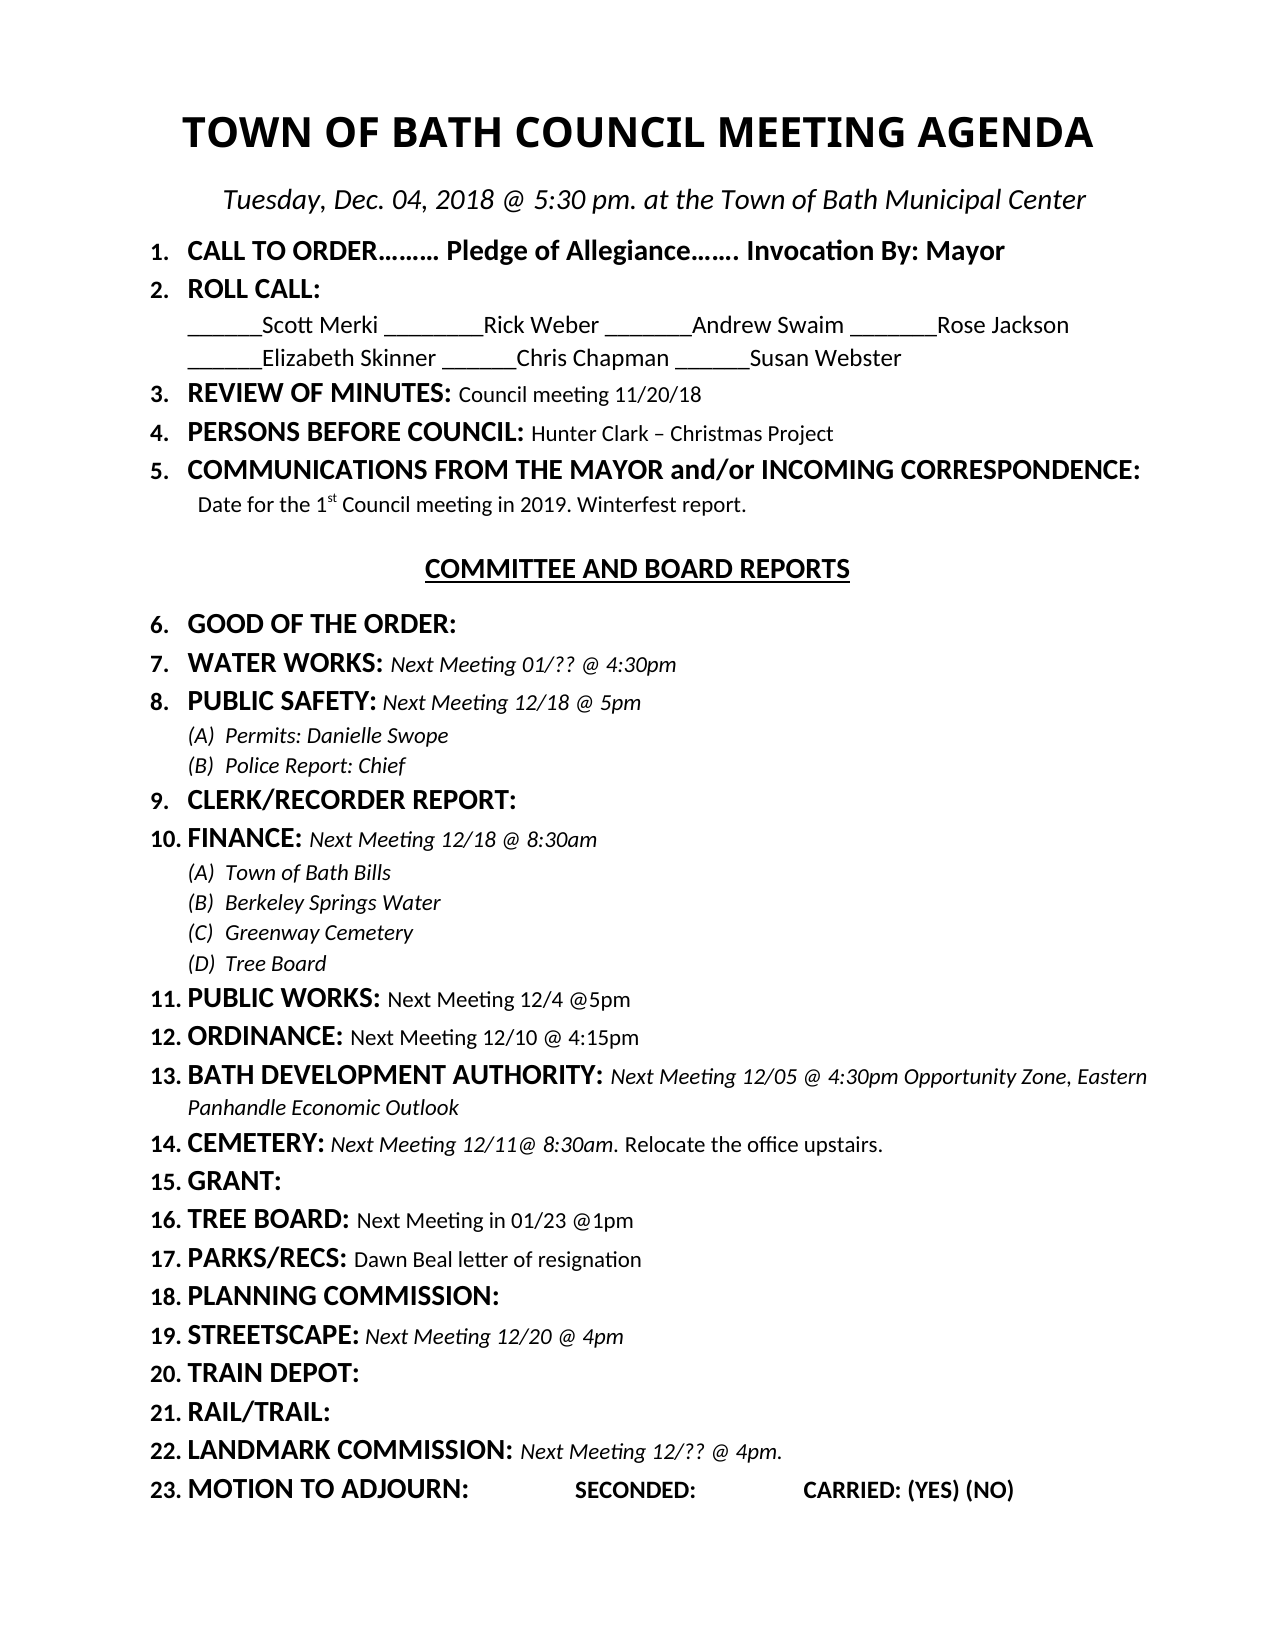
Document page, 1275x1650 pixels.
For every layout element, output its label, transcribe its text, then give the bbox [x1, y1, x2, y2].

list PUBLIC WORKS: Next Meeting 12/4 @5pm [150, 979, 1200, 1014]
list Police Report: Chief [187, 751, 1200, 779]
list PUBLIC SAFETY: Next Meeting 12/18 @ 5pm [150, 682, 1200, 718]
text Tuesday, Dec. 04, 2018 @ 5:30 pm. at the Town of Bath Municipal Center [75, 181, 1200, 217]
list Berkeley Springs Water [187, 888, 1200, 916]
list CALL TO ORDER……… Pledge of Allegiance……. Invocation By: Mayor [150, 232, 1200, 267]
list Town of Bath Bills [187, 858, 1200, 886]
list REVIEW OF MINUTES: Council meeting 11/20/18 [150, 374, 1200, 410]
text COMMITTEE AND BOARD REPORTS [75, 550, 1200, 586]
list RAIL/TRAIL: [150, 1393, 1200, 1428]
list STREETSCAPE: Next Meeting 12/20 @ 4pm [150, 1316, 1200, 1352]
list CEMETERY: Next Meeting 12/11@ 8:30am. Relocate the office upstairs. [150, 1124, 1200, 1159]
list TREE BOARD: Next Meeting in 01/23 @1pm [150, 1201, 1200, 1236]
list Permits: Danielle Swope [187, 721, 1200, 749]
list Tree Board [187, 949, 1200, 977]
list ______Scott Merki ________Rick Weber _______Andrew Swaim _______Rose Jackson [187, 309, 1200, 339]
list FINANCE: Next Meeting 12/18 @ 8:30am [150, 819, 1200, 855]
list PLANNING COMMISSION: [150, 1277, 1200, 1313]
list COMMUNICATIONS FROM THE MAYOR and/or INCOMING CORRESPONDENCE: [150, 451, 1200, 487]
list WATER WORKS: Next Meeting 01/?? @ 4:30pm [150, 644, 1200, 679]
list Greenway Cemetery [187, 918, 1200, 946]
list TRAIN DEPOT: [150, 1354, 1200, 1390]
list PERSONS BEFORE COUNCIL: Hunter Clark – Christmas Project [150, 413, 1200, 449]
list CLERK/RECORDER REPORT: [150, 781, 1200, 817]
text TOWN OF BATH COUNCIL MEETING AGENDA [75, 103, 1200, 160]
list ORDINANCE: Next Meeting 12/10 @ 4:15pm [150, 1017, 1200, 1053]
list ______Elizabeth Skinner ______Chris Chapman ______Susan Webster [187, 342, 1200, 372]
list MOTION TO ADJOURN: SECONDED: CARRIED: (YES) (NO) [150, 1470, 1200, 1505]
list LANDMARK COMMISSION: Next Meeting 12/?? @ 4pm. [150, 1431, 1200, 1467]
list GRANT: [150, 1162, 1200, 1198]
list Date for the 1st Council meeting in 2019. Winterfest report. [187, 490, 1200, 518]
list GOOD OF THE ORDER: [150, 605, 1200, 641]
list PARKS/RECS: Dawn Beal letter of resignation [150, 1239, 1200, 1275]
list ROLL CALL: [150, 270, 1200, 306]
list BATH DEVELOPMENT AUTHORITY: Next Meeting 12/05 @ 4:30pm Opportunity Zone, Eastern Panhandle Economic Outlook [150, 1056, 1200, 1122]
